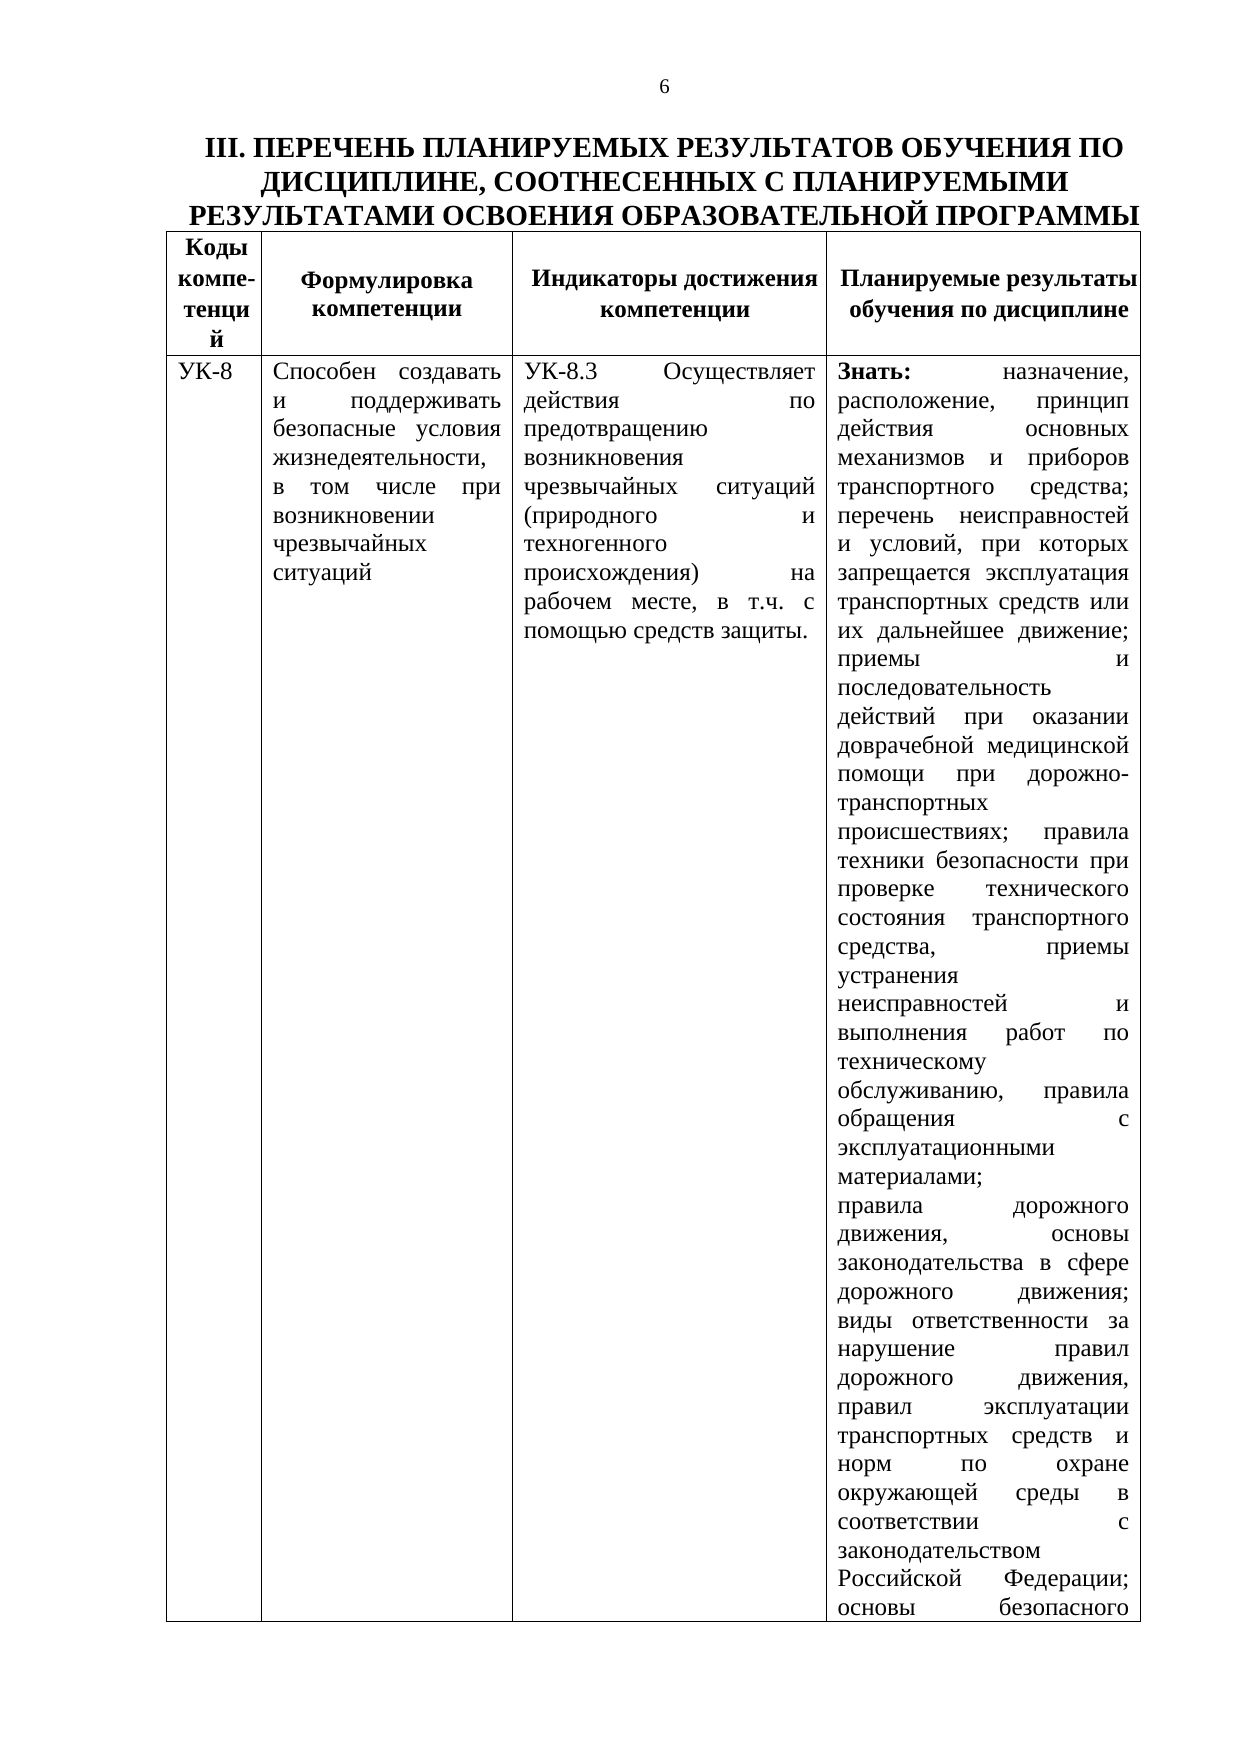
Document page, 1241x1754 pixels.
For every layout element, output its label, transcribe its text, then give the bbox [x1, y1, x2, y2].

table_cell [827, 356, 1140, 1621]
table_header Индикаторы достижения компетенции [513, 232, 826, 355]
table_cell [513, 356, 826, 1621]
table_header Формулировка компетенции [262, 232, 512, 355]
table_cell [262, 356, 512, 1621]
table_header Планируемые результаты обучения по дисциплине [827, 232, 1140, 355]
table_cell УК-8 [167, 356, 261, 1621]
table_header Коды компе-тенций [167, 232, 261, 355]
text III. ПЕРЕЧЕНЬ ПЛАНИРУЕМЫХ РЕЗУЛЬТАТОВ ОБУЧЕНИЯ ПО ДИСЦИПЛИНЕ, СООТНЕСЕННЫХ С ПЛАНИРУЕМЫМИ РЕЗУЛЬТАТАМИ ОСВОЕНИЯ ОБРАЗОВАТЕЛЬНОЙ ПРОГРАММЫ [177, 131, 1152, 231]
